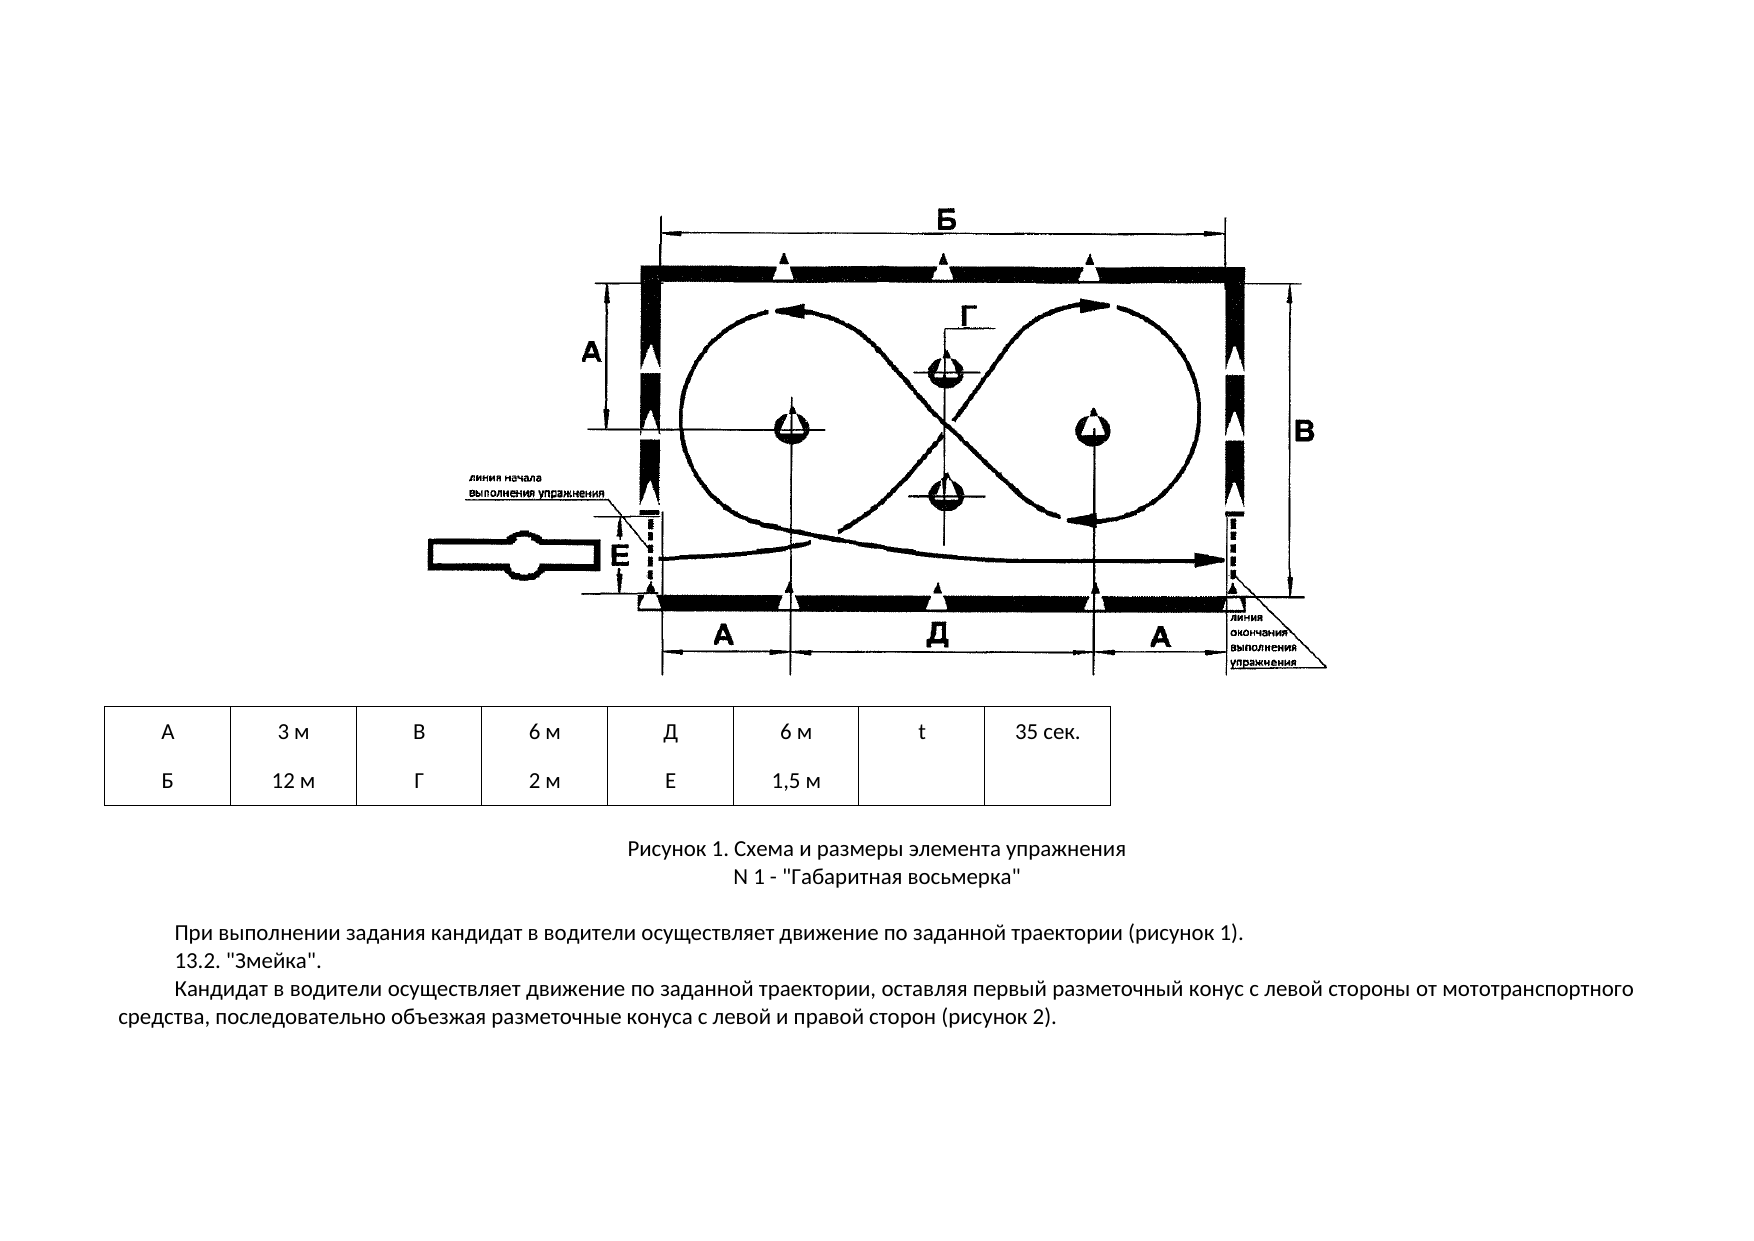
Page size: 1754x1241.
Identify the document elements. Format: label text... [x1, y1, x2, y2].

picture [425, 205, 1329, 678]
table_header 6 м [482, 707, 607, 756]
table_cell 1,5 м [734, 756, 858, 805]
table_header Д [608, 707, 733, 756]
table_cell Г [357, 756, 481, 805]
text При выполнении задания кандидат в водители осуществляет движение по заданной траектории (рисунок 1). [118, 918, 1636, 946]
table_cell [985, 756, 1110, 805]
table_header 6 м [734, 707, 858, 756]
table_header t [859, 707, 984, 756]
table_cell [859, 756, 984, 805]
table_header 3 м [231, 707, 356, 756]
table_cell 2 м [482, 756, 607, 805]
table_header 35 сек. [985, 707, 1110, 756]
text N 1 - "Габаритная восьмерка" [118, 862, 1636, 890]
table_header В [357, 707, 481, 756]
text Рисунок 1. Схема и размеры элемента упражнения [118, 834, 1636, 862]
table_cell Е [608, 756, 733, 805]
table_header А [105, 707, 230, 756]
text 13.2. "Змейка". [118, 946, 1636, 974]
text Кандидат в водители осуществляет движение по заданной траектории, оставляя первый разметочный конус с левой стороны от мототранспортного средства, последовательно объезжая разметочные конуса с левой и правой сторон (рисунок 2). [118, 974, 1636, 1031]
table_cell Б [105, 756, 230, 805]
table_cell 12 м [231, 756, 356, 805]
